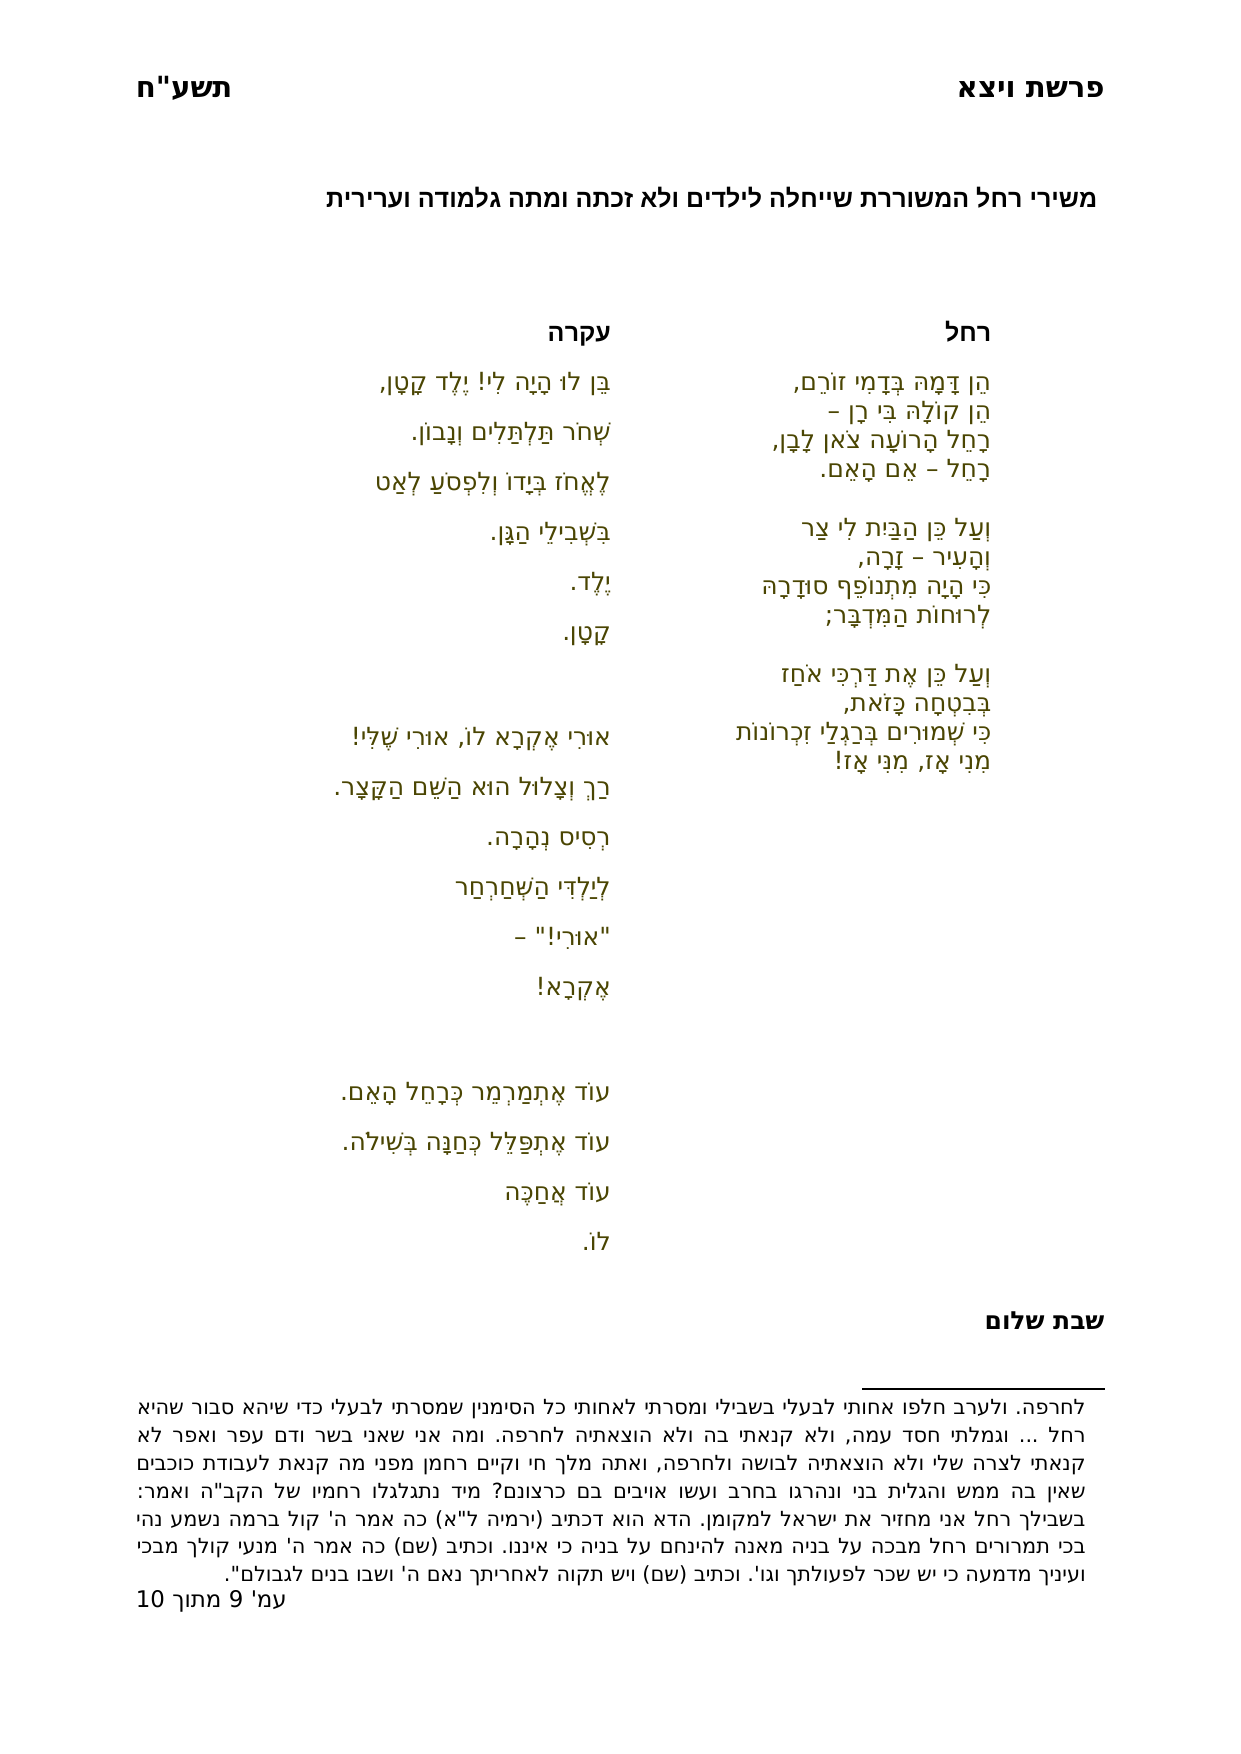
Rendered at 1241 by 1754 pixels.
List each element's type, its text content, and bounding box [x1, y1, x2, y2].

table_header רחל הֵן דָּמָהּ בְּדָמִי זוֹרֵם, הֵן קוֹלָהּ בִּי רָן – רָחֵל הָרוֹעָה צֹאן לָבָן, רָחֵל – אֵם הָאֵם. וְעַל כֵּן הַבַּיִת לִי צַר וְהָעִיר – זָרָה, כִּי הָיָה מִתְנוֹפֵף סוּדָרָהּ לְרוּחוֹת הַמִּדְבָּר; וְעַל כֵּן אֶת דַּרְכִּי אֹחַז בְּבִטְחָה כָּזֹאת, כִּי שְׁמוּרִים בְּרַגְלַי זִכְרוֹנוֹת מִנִי אָז, מִנִּי אָז! [622, 290, 1002, 1277]
table_header עקרה בֵּן לוּ הָיָה לִי! יֶלֶד קָטָן, שְׁחֹר תַּלְתַּלִים וְנָבוֹן. לֶאֱחֹז בְּיָדוֹ וְלִפְסֹעַ לְאַט בִּשְׁבִילֵי הַגָּן. יֶלֶד. קָטָן. אוּרִי אֶקְרָא לוֹ, אוּרִי שֶׁלִּי! רַךְ וְצָלוּל הוּא הַשֵּׁם הַקָּצָר. רְסִיס נְהָרָה. לְיַלְדִּי הַשְּׁחַרְחַר "אוּרִי!" – אֶקְרָא! עוֹד אֶתְמַרְמֵר כְּרָחֵל הָאֵם. עוֹד אֶתְפַּלֵּל כְּחַנָּה בְּשִׁילֹה. עוֹד אֲחַכֶּה לוֹ. [238, 290, 622, 1277]
text משירי רחל המשוררת שייחלה לילדים ולא זכתה ומתה גלמודה וערירית [136, 182, 1104, 213]
text שבת שלום [136, 1302, 1104, 1335]
